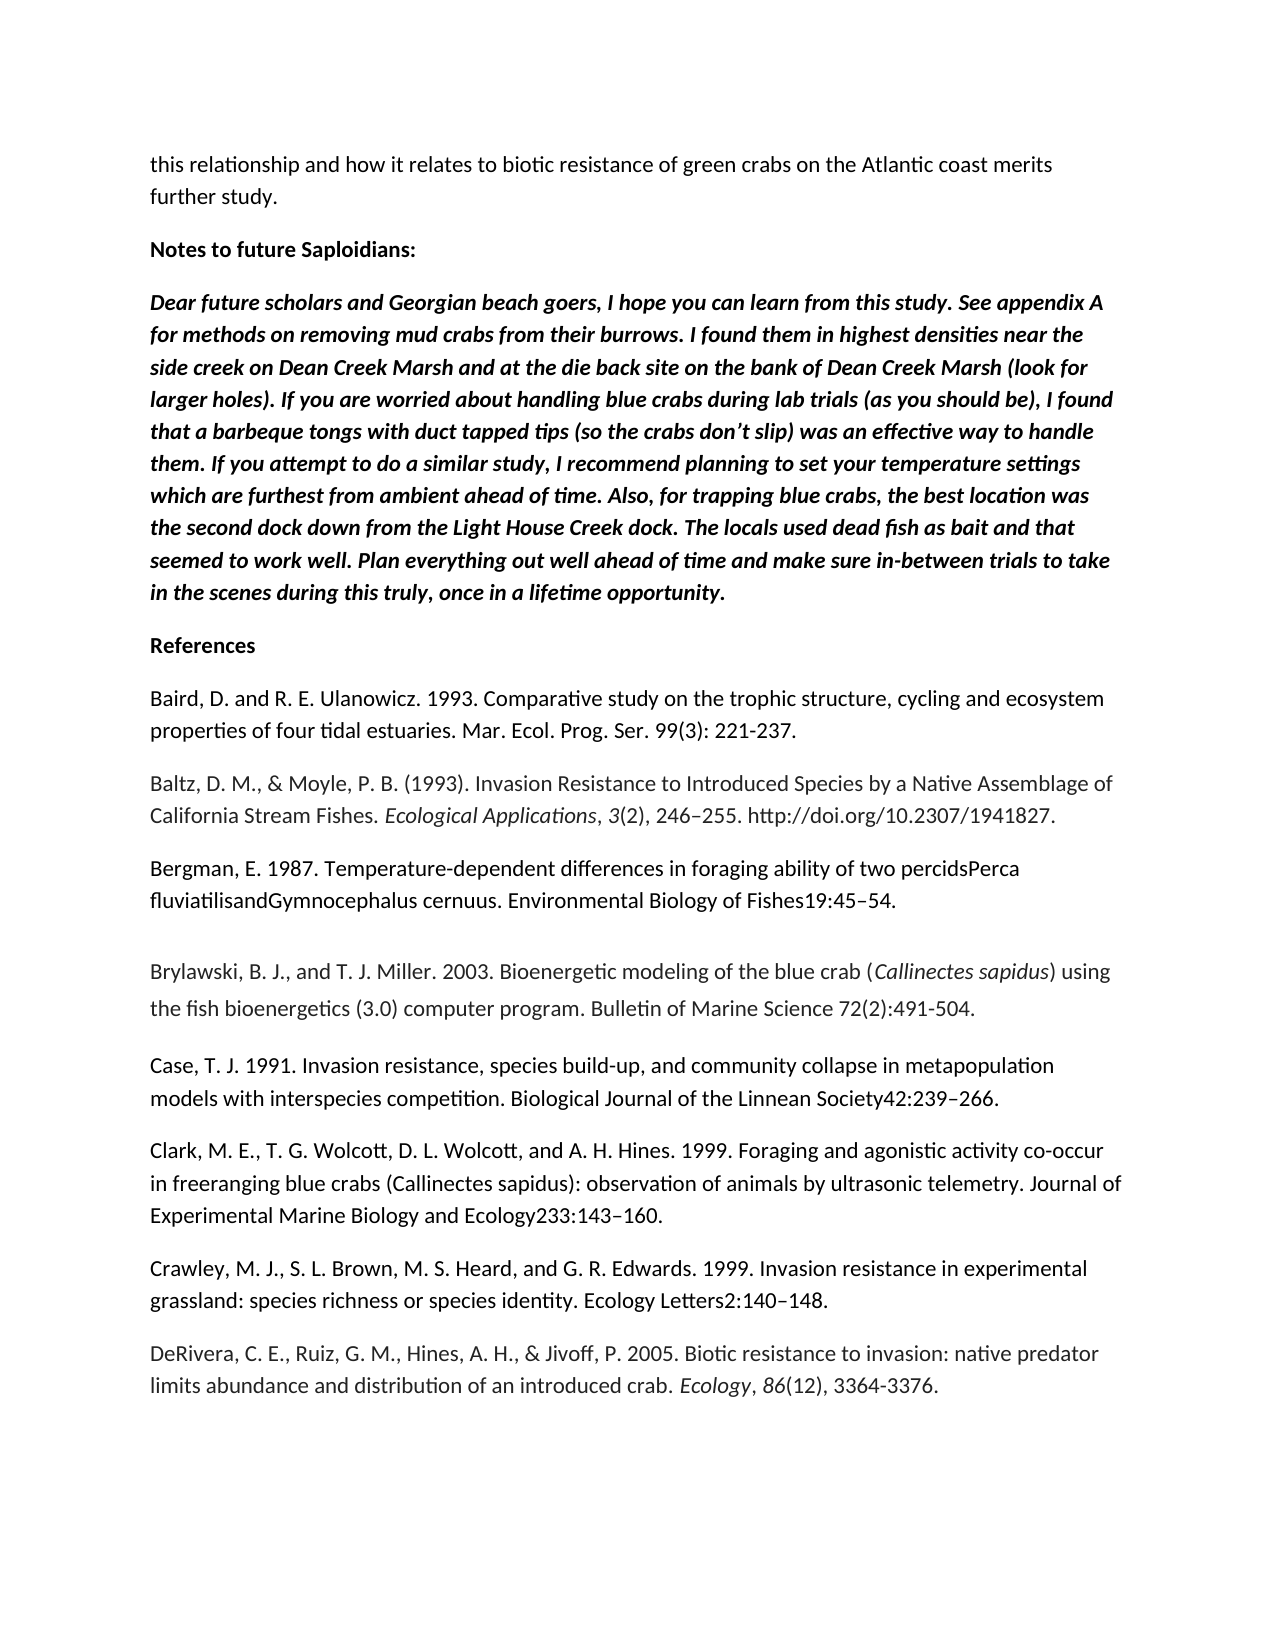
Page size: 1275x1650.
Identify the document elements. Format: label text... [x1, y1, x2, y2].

text DeRivera, C. E., Ruiz, G. M., Hines, A. H., & Jivoff, P. 2005. Biotic resistance to invasion: native predator limits abundance and distribution of an introduced crab. Ecology, 86(12), 3364-3376. [150, 1339, 1125, 1399]
text Brylawski, B. J., and T. J. Miller. 2003. Bioenergetic modeling of the blue crab (Callinectes sapidus) using the fish bioenergetics (3.0) computer program. Bulletin of Marine Science 72(2):491-504. [150, 948, 1125, 1022]
text Bergman, E. 1987. Temperature-dependent differences in foraging ability of two percidsPerca fluviatilisandGymnocephalus cernuus. Environmental Biology of Fishes19:45–54. [150, 854, 1125, 914]
text Crawley, M. J., S. L. Brown, M. S. Heard, and G. R. Edwards. 1999. Invasion resistance in experimental grassland: species richness or species identity. Ecology Letters2:140–148. [150, 1254, 1125, 1314]
text Clark, M. E., T. G. Wolcott, D. L. Wolcott, and A. H. Hines. 1999. Foraging and agonistic activity co-occur in freeranging blue crabs (Callinectes sapidus): observation of animals by ultrasonic telemetry. Journal of Experimental Marine Biology and Ecology233:143–160. [150, 1137, 1125, 1229]
text Baltz, D. M., & Moyle, P. B. (1993). Invasion Resistance to Introduced Species by a Native Assemblage of California Stream Fishes. Ecological Applications, 3(2), 246–255. http://doi.org/10.2307/1941827. [150, 769, 1125, 829]
text Case, T. J. 1991. Invasion resistance, species build-up, and community collapse in metapopulation models with interspecies competition. Biological Journal of the Linnean Society42:239–266. [150, 1051, 1125, 1112]
text Notes to future Saploidians: [150, 235, 1125, 263]
text Dear future scholars and Georgian beach goers, I hope you can learn from this study. See appendix A for methods on removing mud crabs from their burrows. I found them in highest densities near the side creek on Dean Creek Marsh and at the die back site on the bank of Dean Creek Marsh (look for larger holes). If you are worried about handling blue crabs during lab trials (as you should be), I found that a barbeque tongs with duct tapped tips (so the crabs don’t slip) was an effective way to handle them. If you attempt to do a similar study, I recommend planning to set your temperature settings which are furthest from ambient ahead of time. Also, for trapping blue crabs, the best location was the second dock down from the Light House Creek dock. The locals used dead fish as bait and that seemed to work well. Plan everything out well ahead of time and make sure in-between trials to take in the scenes during this truly, once in a lifetime opportunity. [150, 288, 1125, 606]
text References [150, 631, 1125, 659]
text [150, 150, 1125, 210]
text Baird, D. and R. E. Ulanowicz. 1993. Comparative study on the trophic structure, cycling and ecosystem properties of four tidal estuaries. Mar. Ecol. Prog. Ser. 99(3): 221-237. [150, 684, 1125, 744]
